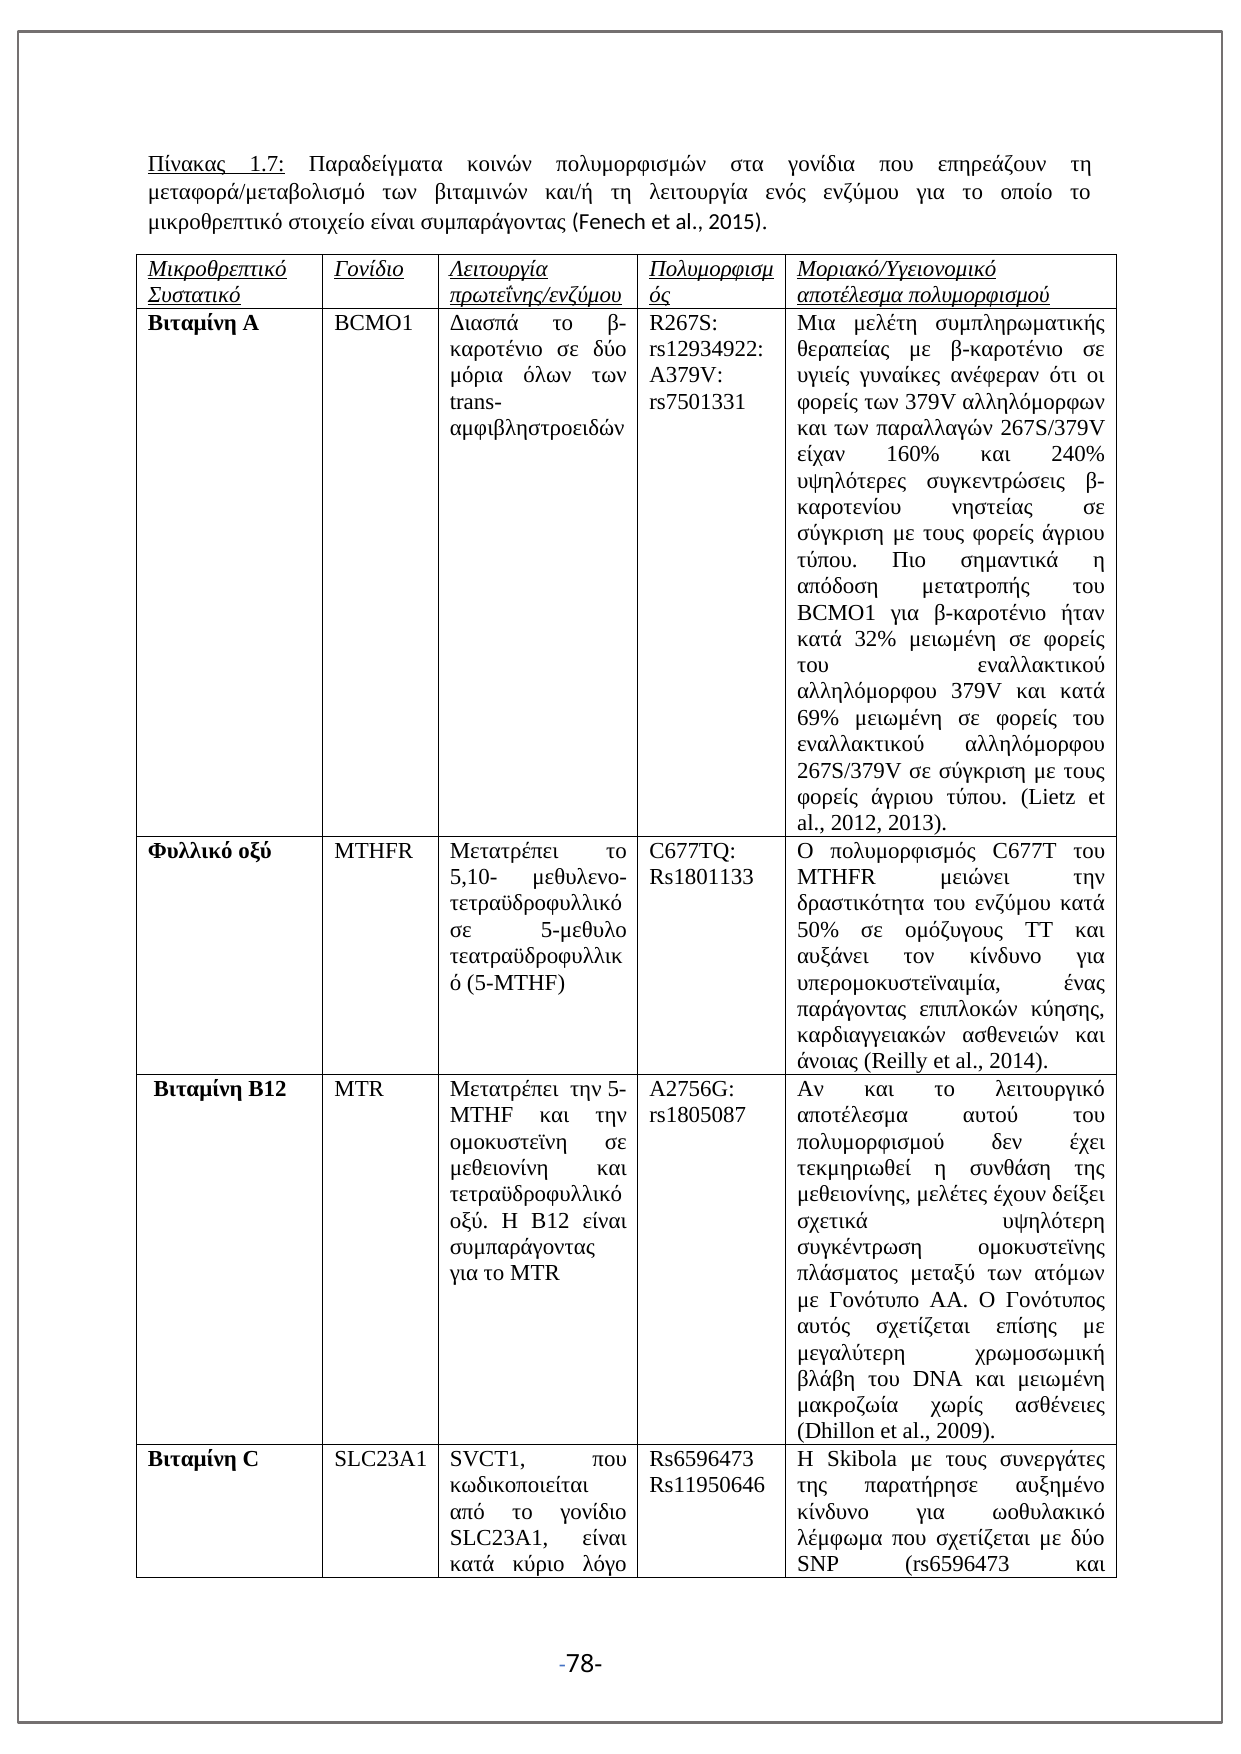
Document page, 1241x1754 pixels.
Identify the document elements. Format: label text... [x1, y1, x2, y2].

table_cell Διασπά το β-καροτένιο σε δύο μόρια όλων των trans-αμφιβληστροειδών [439, 309, 637, 836]
table_cell Ο πολυμορφισμός C677T του MTHFR μειώνει την δραστικότητα του ενζύμου κατά 50% σε ομόζυγους ΤΤ και αυξάνει τον κίνδυνο για υπερομοκυστεϊναιμία, ένας παράγοντας επιπλοκών κύησης, καρδιαγγειακών ασθενειών και άνοιας (Reilly et al., 2014). [786, 837, 1116, 1074]
table_cell Φυλλικό οξύ [137, 837, 322, 1074]
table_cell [439, 1445, 637, 1577]
text Πίνακας 1.7: Παραδείγματα κοινών πολυμορφισμών στα γονίδια που επηρεάζουν τη μεταφορά/μεταβολισμό των βιταμινών και/ή τη λειτουργία ενός ενζύμου για το οποίο το μικροθρεπτικό στοιχείο είναι συμπαράγοντας (Fenech et al., 2015). [148, 150, 1092, 235]
table_cell R267S: rs12934922: A379V: rs7501331 [638, 309, 785, 836]
table_cell Μετατρέπει την 5-MTHF και την ομοκυστεϊνη σε μεθειονίνη και τετραϋδροφυλλικό οξύ. Η Β12 είναι συμπαράγοντας για το MTR [439, 1075, 637, 1444]
table_cell BCMO1 [323, 309, 438, 836]
table_cell Βιταμίνη C [137, 1445, 322, 1577]
table_cell Μια μελέτη συμπληρωματικής θεραπείας με β-καροτένιο σε υγιείς γυναίκες ανέφεραν ότι οι φορείς των 379V αλληλόμορφων και των παραλλαγών 267S/379V είχαν 160% και 240% υψηλότερες συγκεντρώσεις β-καροτενίου νηστείας σε σύγκριση με τους φορείς άγριου τύπου. Πιο σημαντικά η απόδοση μετατροπής του BCMO1 για β-καροτένιο ήταν κατά 32% μειωμένη σε φορείς του εναλλακτικού αλληλόμορφου 379V και κατά 69% μειωμένη σε φορείς του εναλλακτικού αλληλόμορφου 267S/379V σε σύγκριση με τους φορείς άγριου τύπου. (Lietz et al., 2012, 2013). [786, 309, 1116, 836]
table_cell A2756G: rs1805087 [638, 1075, 785, 1444]
table_cell MTR [323, 1075, 438, 1444]
table_header Πολυμορφισμός [638, 255, 785, 308]
table_cell Βιταμίνη Α [137, 309, 322, 836]
table_cell MTHFR [323, 837, 438, 1074]
table_header Μικροθρεπτικό Συστατικό [137, 255, 322, 308]
table_cell Βιταμίνη Β12 [137, 1075, 322, 1444]
table_cell C677TQ: Rs1801133 [638, 837, 785, 1074]
table_header Μοριακό/Υγειονομικό αποτέλεσμα πολυμορφισμού [786, 255, 1116, 308]
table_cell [786, 1445, 1116, 1577]
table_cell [638, 1445, 785, 1577]
table_header Λειτουργία πρωτεΐνης/ενζύμου [439, 255, 637, 308]
table_cell Αν και το λειτουργικό αποτέλεσμα αυτού του πολυμορφισμού δεν έχει τεκμηριωθεί η συνθάση της μεθειονίνης, μελέτες έχουν δείξει σχετικά υψηλότερη συγκέντρωση ομοκυστεϊνης πλάσματος μεταξύ των ατόμων με Γονότυπο ΑΑ. Ο Γονότυπος αυτός σχετίζεται επίσης με μεγαλύτερη χρωμοσωμική βλάβη του DNA και μειωμένη μακροζωία χωρίς ασθένειες (Dhillon et al., 2009). [786, 1075, 1116, 1444]
table_cell Μετατρέπει το 5,10- μεθυλενο-τετραϋδροφυλλικό σε 5-μεθυλο τεατραϋδροφυλλικό (5-MTHF) [439, 837, 637, 1074]
table_cell SLC23A1 [323, 1445, 438, 1577]
table_header Γονίδιο [323, 255, 438, 308]
